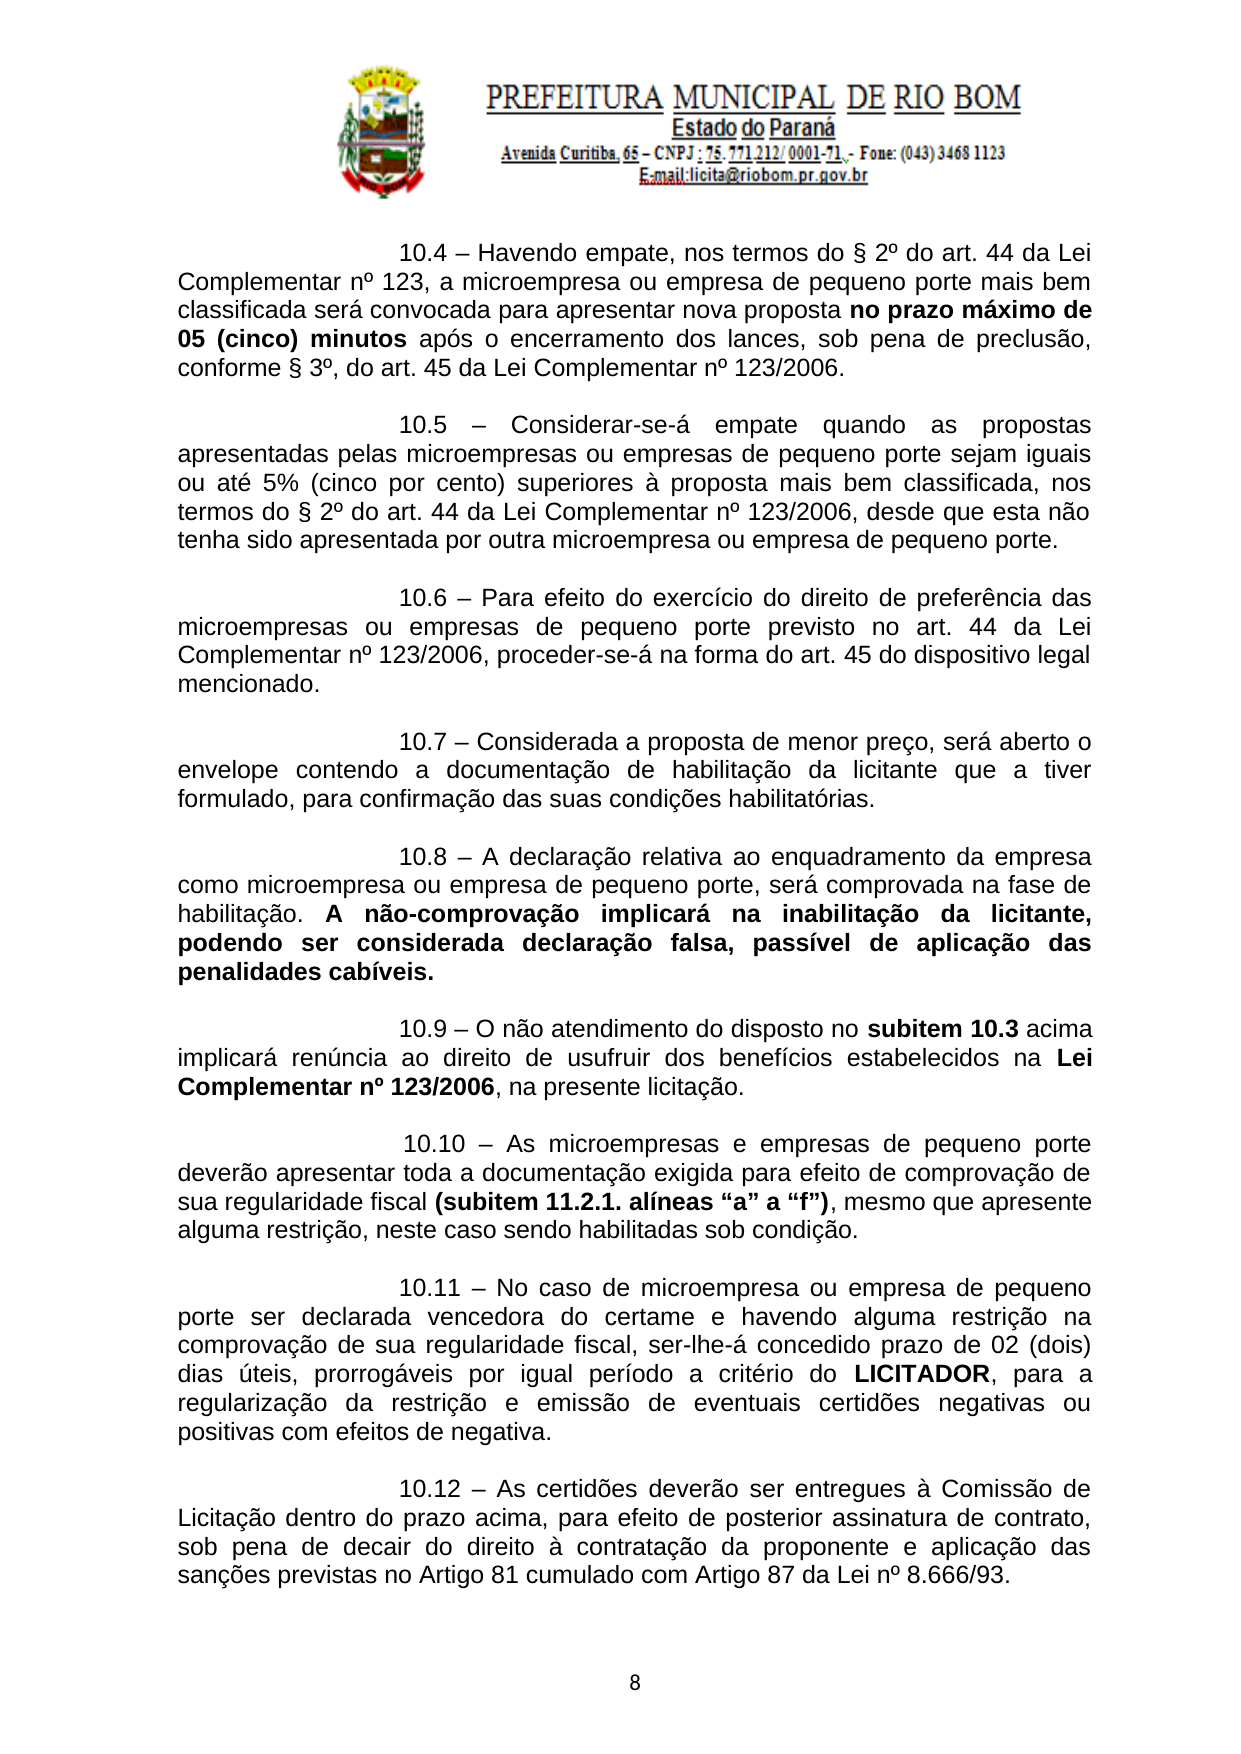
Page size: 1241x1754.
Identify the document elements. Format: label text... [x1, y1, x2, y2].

text 10.10 – As microempresas e empresas de pequeno porte deverão apresentar toda a documentação exigida para efeito de comprovação de sua regularidade fiscal (subitem 11.2.1. alíneas “a” a “f”), mesmo que apresente alguma restrição, neste caso sendo habilitadas sob condição. [177, 1129, 1093, 1244]
text 10.6 – Para efeito do exercício do direito de preferência das microempresas ou empresas de pequeno porte previsto no art. 44 da Lei Complementar nº 123/2006, proceder-se-á na forma do art. 45 do dispositivo legal mencionado. [177, 583, 1093, 698]
text 10.7 – Considerada a proposta de menor preço, será aberto o envelope contendo a documentação de habilitação da licitante que a tiver formulado, para confirmação das suas condições habilitatórias. [177, 726, 1093, 813]
text 10.4 – Havendo empate, nos termos do § 2º do art. 44 da Lei Complementar nº microempresa ou empresa de pequeno porte mais bem classificada será convocada para apresentar nova proposta no prazo máximo de 05 (cinco) minutos após o encerramento dos lances, sob pena de preclusão, conforme § 3º, do art. 45 da Lei Complementar nº 123/2006. [177, 238, 1093, 381]
text 10.8 – A declaração relativa ao enquadramento da empresa como microempresa ou empresa de pequeno porte, será comprovada na fase de habilitação. A não-comprovação implicará na inabilitação da licitante, podendo ser considerada declaração falsa, passível de aplicação das penalidades cabíveis. [177, 841, 1093, 985]
text 10.9 – O não atendimento do disposto no subitem 10.3 acima implicará renúncia ao direito de usufruir dos benefícios estabelecidos na Lei Complementar nº 123/2006, na presente licitação. [177, 1014, 1093, 1100]
text 10.11 – No caso de microempresa ou empresa de pequeno porte ser declarada vencedora do certame e havendo alguma restrição na comprovação de sua regularidade fiscal, ser-lhe-á concedido prazo de 02 (dois) dias úteis, prorrogáveis por igual período a critério do LICITADOR, para a regularização da restrição e emissão de eventuais certidões negativas ou positivas com efeitos de negativa. [177, 1273, 1093, 1445]
picture [177, 0, 1241, 209]
text 10.5 – Considerar-se-á empate quando as propostas apresentadas pelas microempresas ou empresas de pequeno porte sejam iguais ou até 5% (cinco por cento) superiores à proposta mais bem classificada, nos termos do § 2º do art. 44 da Lei Complementar nº 123/2006, desde que esta não tenha sido apresentada por outra microempresa ou empresa de pequeno porte. [177, 410, 1093, 554]
text 10.12 – As certidões deverão ser entregues à Comissão de Licitação dentro do prazo acima, para efeito de posterior assinatura de contrato, sob pena de decair do direito à contratação da proponente e aplicação das sanções previstas no Artigo 81 cumulado com Artigo 87 da Lei nº 8.666/93. [177, 1474, 1093, 1589]
